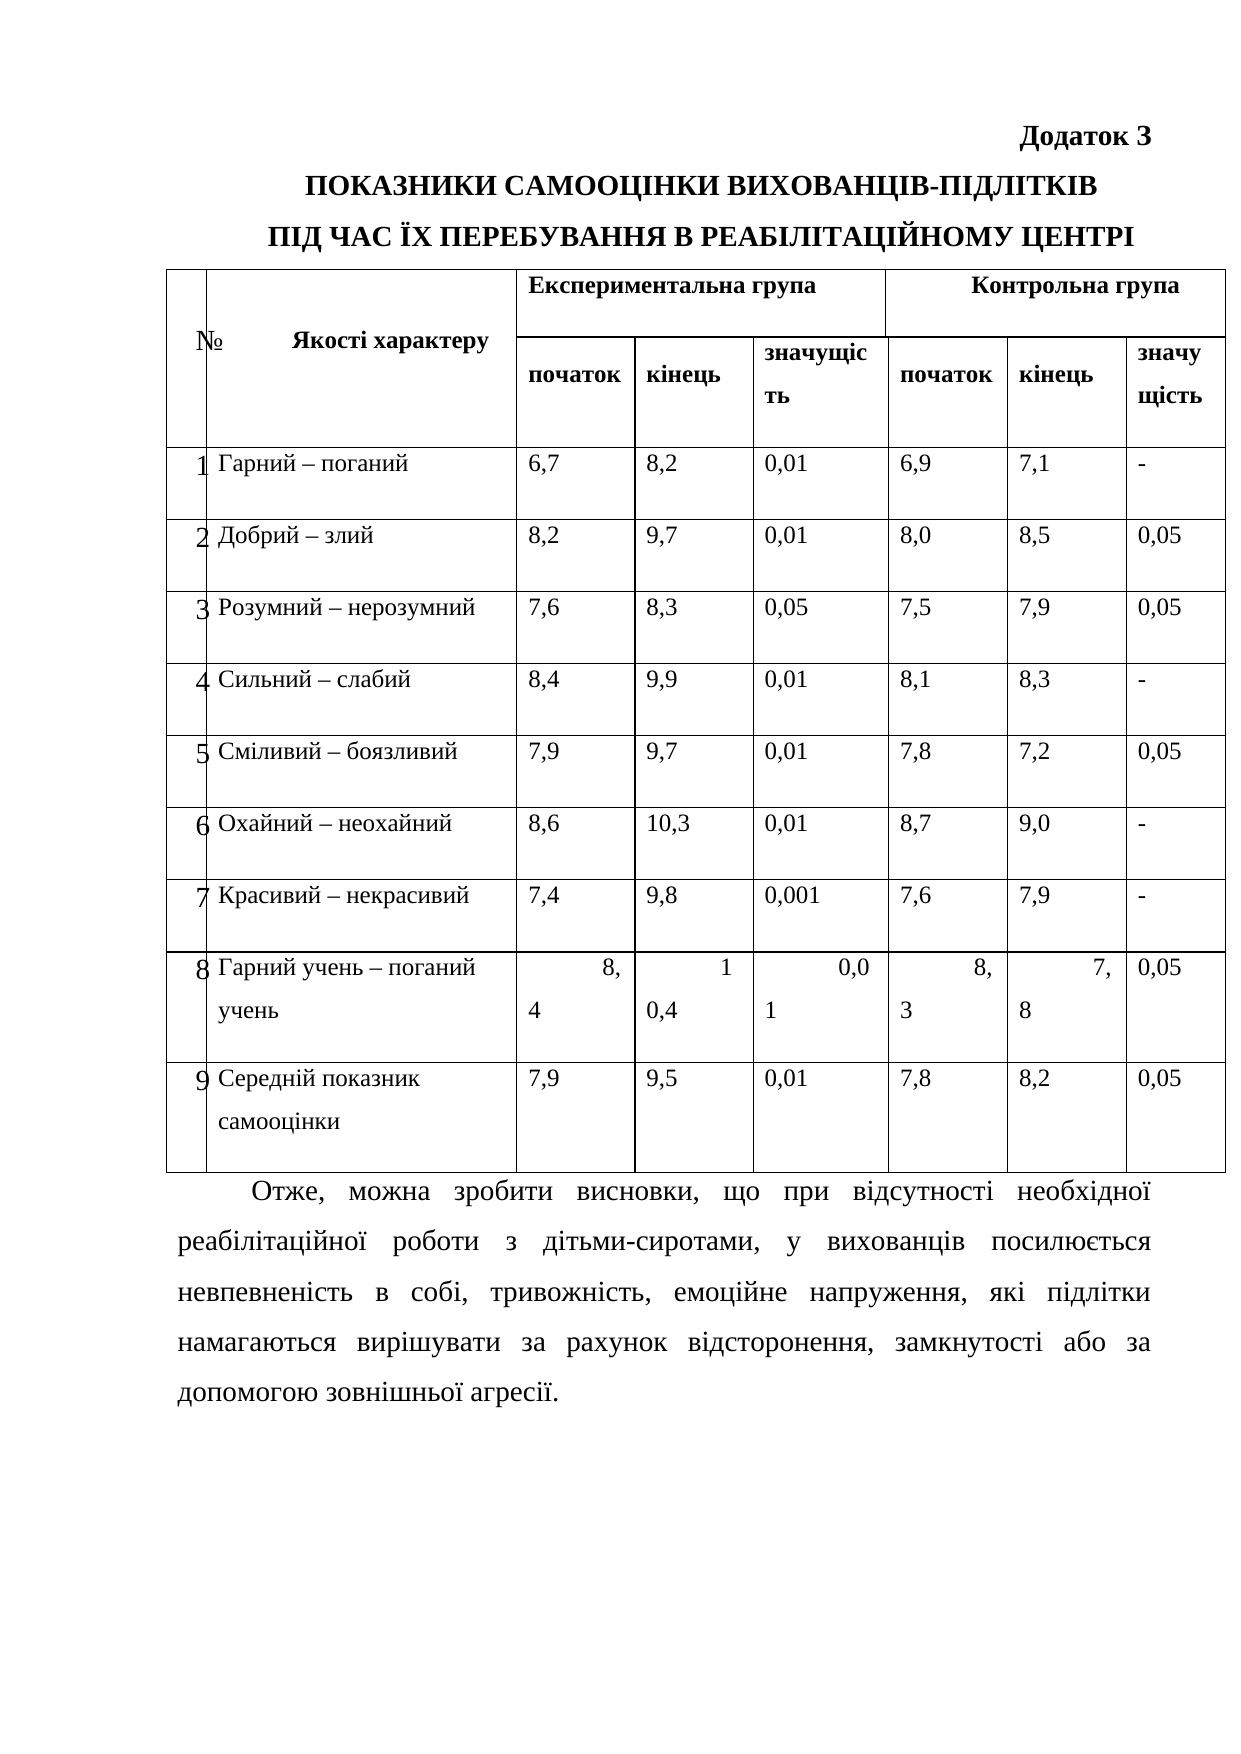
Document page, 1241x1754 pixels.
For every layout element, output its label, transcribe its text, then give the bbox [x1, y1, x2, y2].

table_cell 9,0 [1008, 808, 1126, 879]
table_cell 7,5 [889, 592, 1007, 663]
table_cell 0,01 [754, 808, 888, 879]
table_cell 10,4 [636, 953, 753, 1062]
table_cell 5 [167, 736, 206, 807]
table_header Контрольна група [886, 270, 1225, 336]
table_cell 8,4 [517, 664, 634, 735]
table_cell 7,8 [1008, 953, 1126, 1062]
table_cell значущість [1127, 338, 1225, 447]
table_cell 7,6 [517, 592, 634, 663]
table_cell початок [889, 338, 1007, 447]
table_cell Гарний – поганий [207, 448, 516, 519]
table_cell 10,3 [636, 808, 753, 879]
table_cell 7,8 [889, 1063, 1007, 1172]
table_cell початок [517, 338, 634, 447]
table_cell 8,3 [636, 592, 753, 663]
table_cell 3 [167, 592, 206, 663]
table_cell 0,05 [1127, 953, 1225, 1062]
table_cell 7 [167, 880, 206, 951]
table_header Якості характеру [207, 270, 516, 447]
table_cell Красивий – некрасивий [207, 880, 516, 951]
table_cell Добрий – злий [207, 520, 516, 591]
table_cell 0,05 [1127, 1063, 1225, 1172]
table_cell 7,4 [517, 880, 634, 951]
table_cell - [1127, 448, 1225, 519]
table_cell 8,2 [1008, 1063, 1126, 1172]
table_cell Охайний – неохайний [207, 808, 516, 879]
table_cell 0,001 [754, 880, 888, 951]
table_cell 8,1 [889, 664, 1007, 735]
table_cell 8,3 [889, 953, 1007, 1062]
table_cell Середній показник самооцінки [207, 1063, 516, 1172]
table_cell 7,9 [517, 736, 634, 807]
table_cell Сильний – слабий [207, 664, 516, 735]
text Отже, можна зробити висновки, що при відсутності необхідної реабілітаційної роботи з дітьми-сиротами, у вихованців посилюється невпевненість в собі, тривожність, емоційне напруження, які підлітки намагаються вирішувати за рахунок відсторонення, замкнутості або за допомогою зовнішньої агресії. [177, 1173, 1152, 1408]
table_cell 8,7 [889, 808, 1007, 879]
table_cell 9,7 [636, 520, 753, 591]
table_header Експериментальна група [517, 270, 885, 336]
table_cell кінець [636, 338, 753, 447]
table_cell 7,8 [889, 736, 1007, 807]
table_cell 6,9 [889, 448, 1007, 519]
table_cell 0,05 [1127, 592, 1225, 663]
subtitle ПІД ЧАС ЇХ ПЕРЕБУВАННЯ В РЕАБІЛІТАЦІЙНОМУ ЦЕНТРІ [177, 219, 1152, 252]
table_cell 7,1 [1008, 448, 1126, 519]
table_cell 8,2 [636, 448, 753, 519]
table_cell 9 [167, 1063, 206, 1172]
table_cell Сміливий – боязливий [207, 736, 516, 807]
table_cell 7,9 [517, 1063, 634, 1172]
table_cell 6 [167, 808, 206, 879]
table_cell 9,7 [636, 736, 753, 807]
table_cell 7,6 [889, 880, 1007, 951]
table_cell Гарний учень – поганий учень [207, 953, 516, 1062]
table_cell 8,0 [889, 520, 1007, 591]
table_cell 0,01 [754, 1063, 888, 1172]
table_cell 2 [167, 520, 206, 591]
table_cell 9,5 [636, 1063, 753, 1172]
table_cell - [1127, 808, 1225, 879]
table_cell 7,9 [1008, 880, 1126, 951]
table_cell - [1127, 664, 1225, 735]
table_cell 0,05 [1127, 520, 1225, 591]
table_cell 0,01 [754, 448, 888, 519]
table_cell 8,3 [1008, 664, 1126, 735]
table_cell 8,4 [517, 953, 634, 1062]
table_cell 8,6 [517, 808, 634, 879]
table_cell 0,01 [754, 664, 888, 735]
table_cell 8 [167, 953, 206, 1062]
table_cell 0,01 [754, 736, 888, 807]
table_cell - [1127, 880, 1225, 951]
table_cell 8,5 [1008, 520, 1126, 591]
table_cell 0,05 [1127, 736, 1225, 807]
table_header № [167, 270, 206, 447]
table_cell 7,9 [1008, 592, 1126, 663]
table_cell кінець [1008, 338, 1126, 447]
table_cell 8,2 [517, 520, 634, 591]
table_cell 0,01 [754, 953, 888, 1062]
subtitle Додаток З [177, 118, 1152, 152]
table_cell 1 [167, 448, 206, 519]
table_cell значущість [754, 338, 888, 447]
table_cell Розумний – нерозумний [207, 592, 516, 663]
subtitle ПОКАЗНИКИ САМООЦІНКИ ВИХОВАНЦІВ-ПІДЛІТКІВ [177, 168, 1152, 202]
table_cell 6,7 [517, 448, 634, 519]
table_cell 0,05 [754, 592, 888, 663]
table_cell 9,9 [636, 664, 753, 735]
table_cell 9,8 [636, 880, 753, 951]
table_cell 0,01 [754, 520, 888, 591]
table_cell 4 [167, 664, 206, 735]
table_cell 7,2 [1008, 736, 1126, 807]
